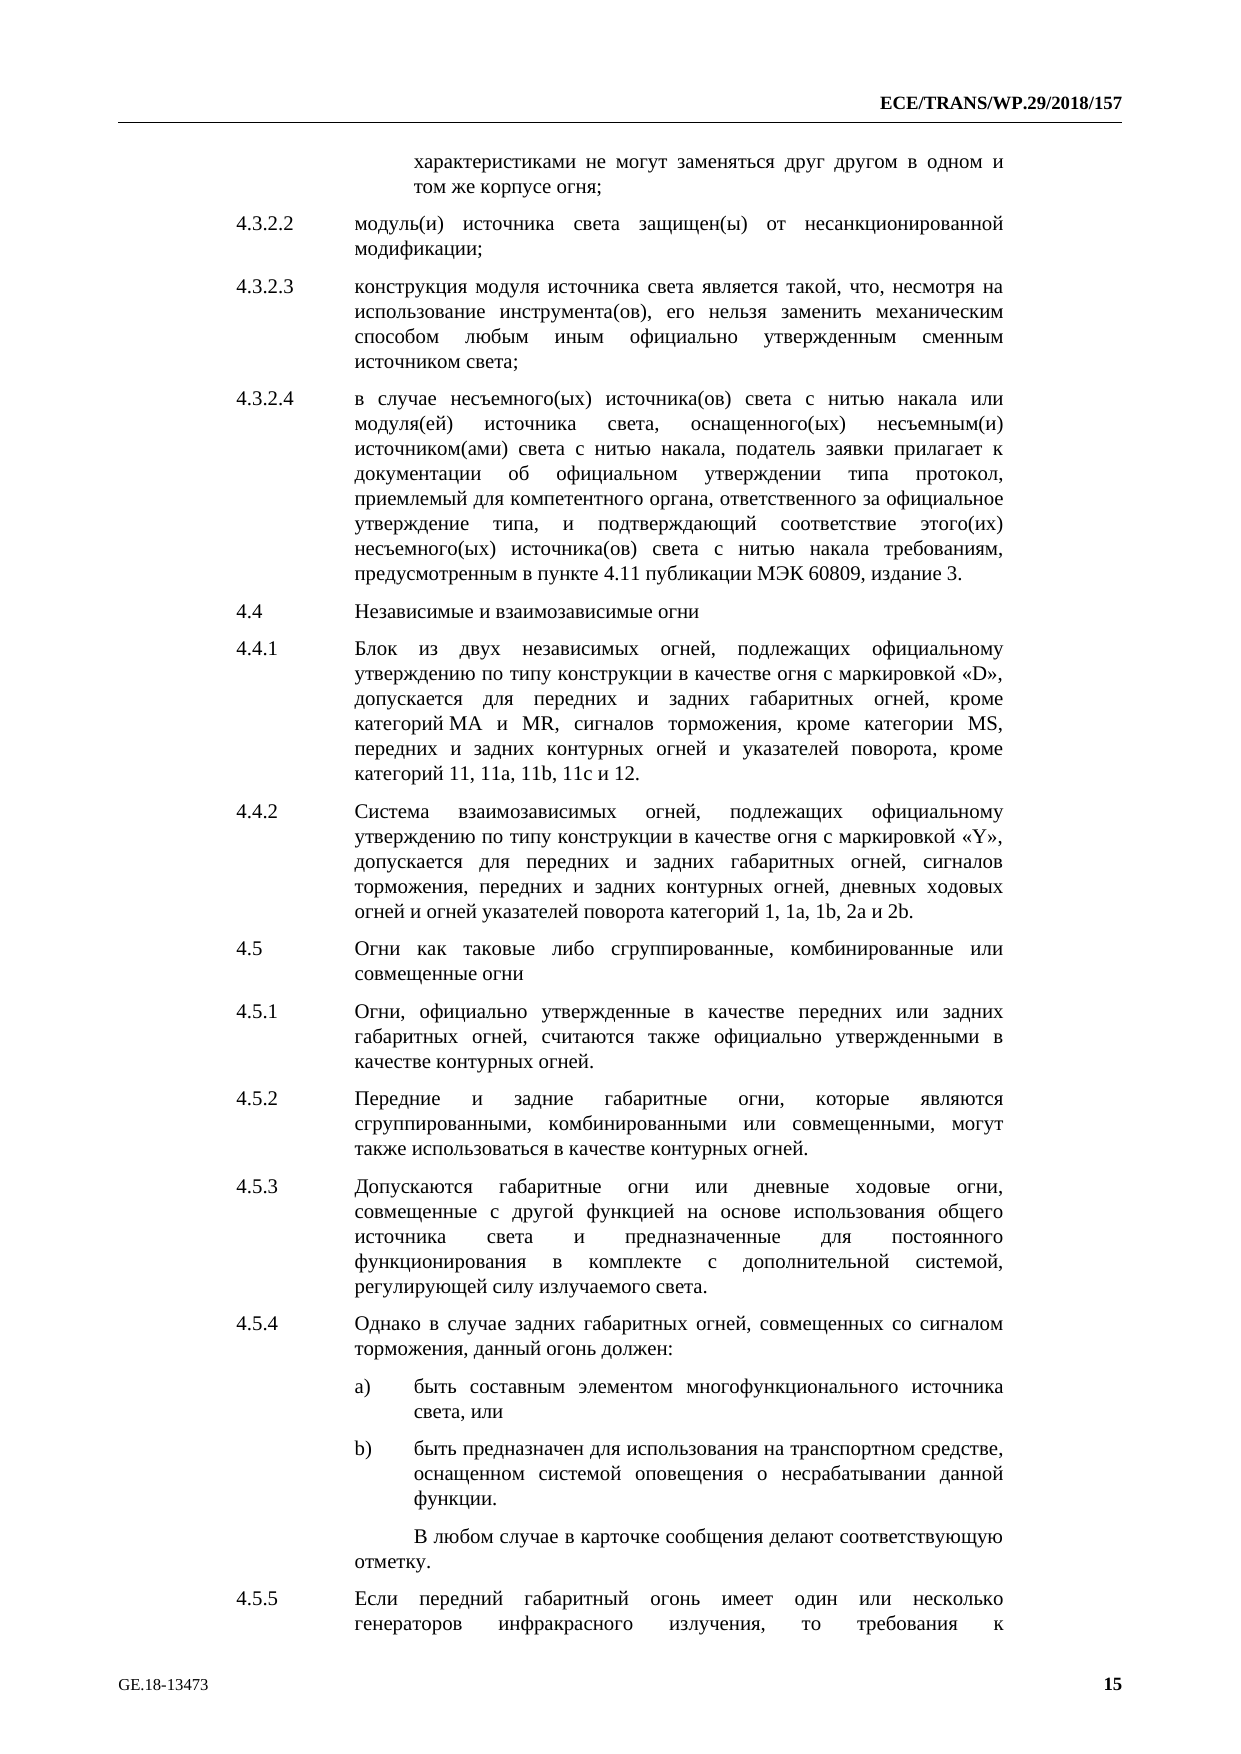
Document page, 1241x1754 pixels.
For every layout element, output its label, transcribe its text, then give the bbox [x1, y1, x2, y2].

text 4.5.3 Допускаются габаритные огни или дневные ходовые огни, совмещенные с другой функцией на основе использования общего источника света и предназначенные для постоянного функционирования в комплекте с дополнительной системой, регулирующей силу излучаемого света. [236, 1173, 1004, 1298]
text 4.3.2.2 модуль(и) источника света защищен(ы) от несанкционированной модификации; [236, 210, 1004, 260]
text В любом случае в карточке сообщения делают соответствующую отметку. [354, 1523, 1004, 1573]
text 4.4.2 Система взаимозависимых огней, подлежащих официальному утверждению по типу конструкции в качестве огня с маркировкой «Y», допускается для передних и задних габаритных огней, сигналов торможения, передних и задних контурных огней, дневных ходовых огней и огней указателей поворота категорий 1, 1а, 1b, 2а и 2b. [236, 798, 1004, 923]
text 4.5 Огни как таковые либо сгруппированные, комбинированные или совмещенные огни [236, 935, 1004, 985]
text 4.3.2.4 в случае несъемного(ых) источника(ов) света с нитью накала или модуля(ей) источника света, оснащенного(ых) несъемным(и) источником(ами) света с нитью накала, податель заявки прилагает к документации об официальном утверждении типа протокол, приемлемый для компетентного органа, ответственного за официальное утверждение типа, и подтверждающий соответствие этого(их) несъемного(ых) источника(ов) света с нитью накала требованиям, предусмотренным в пункте 4.11 публикации МЭК 60809, издание 3. [236, 385, 1004, 585]
text 4.5.2 Передние и задние габаритные огни, которые являются сгруппированными, комбинированными или совмещенными, могут также использоваться в качестве контурных огней. [236, 1085, 1004, 1160]
text 4.5.4 Однако в случае задних габаритных огней, совмещенных со сигналом торможения, данный огонь должен: [236, 1310, 1004, 1360]
text 4.4 Независимые и взаимозависимые огни [236, 598, 1004, 623]
text a) быть составным элементом многофункционального источника света, или [354, 1373, 1004, 1423]
text b) быть предназначен для использования на транспортном средстве, оснащенном системой оповещения о несрабатывании данной функции. [354, 1435, 1004, 1510]
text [236, 1585, 1004, 1635]
text 4.4.1 Блок из двух независимых огней, подлежащих официальному утверждению по типу конструкции в качестве огня с маркировкой «D», допускается для передних и задних габаритных огней, кроме категорий MA и MR, сигналов торможения, кроме категории MS, передних и задних контурных огней и указателей поворота, кроме категорий 11, 11a, 11b, 11c и 12. [236, 635, 1004, 785]
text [354, 148, 1004, 198]
text 4.3.2.3 конструкция модуля источника света является такой, что, несмотря на использование инструмента(ов), его нельзя заменить механическим способом любым иным официально утвержденным сменным источником света; [236, 273, 1004, 373]
text 4.5.1 Огни, официально утвержденные в качестве передних или задних габаритных огней, считаются также официально утвержденными в качестве контурных огней. [236, 998, 1004, 1073]
